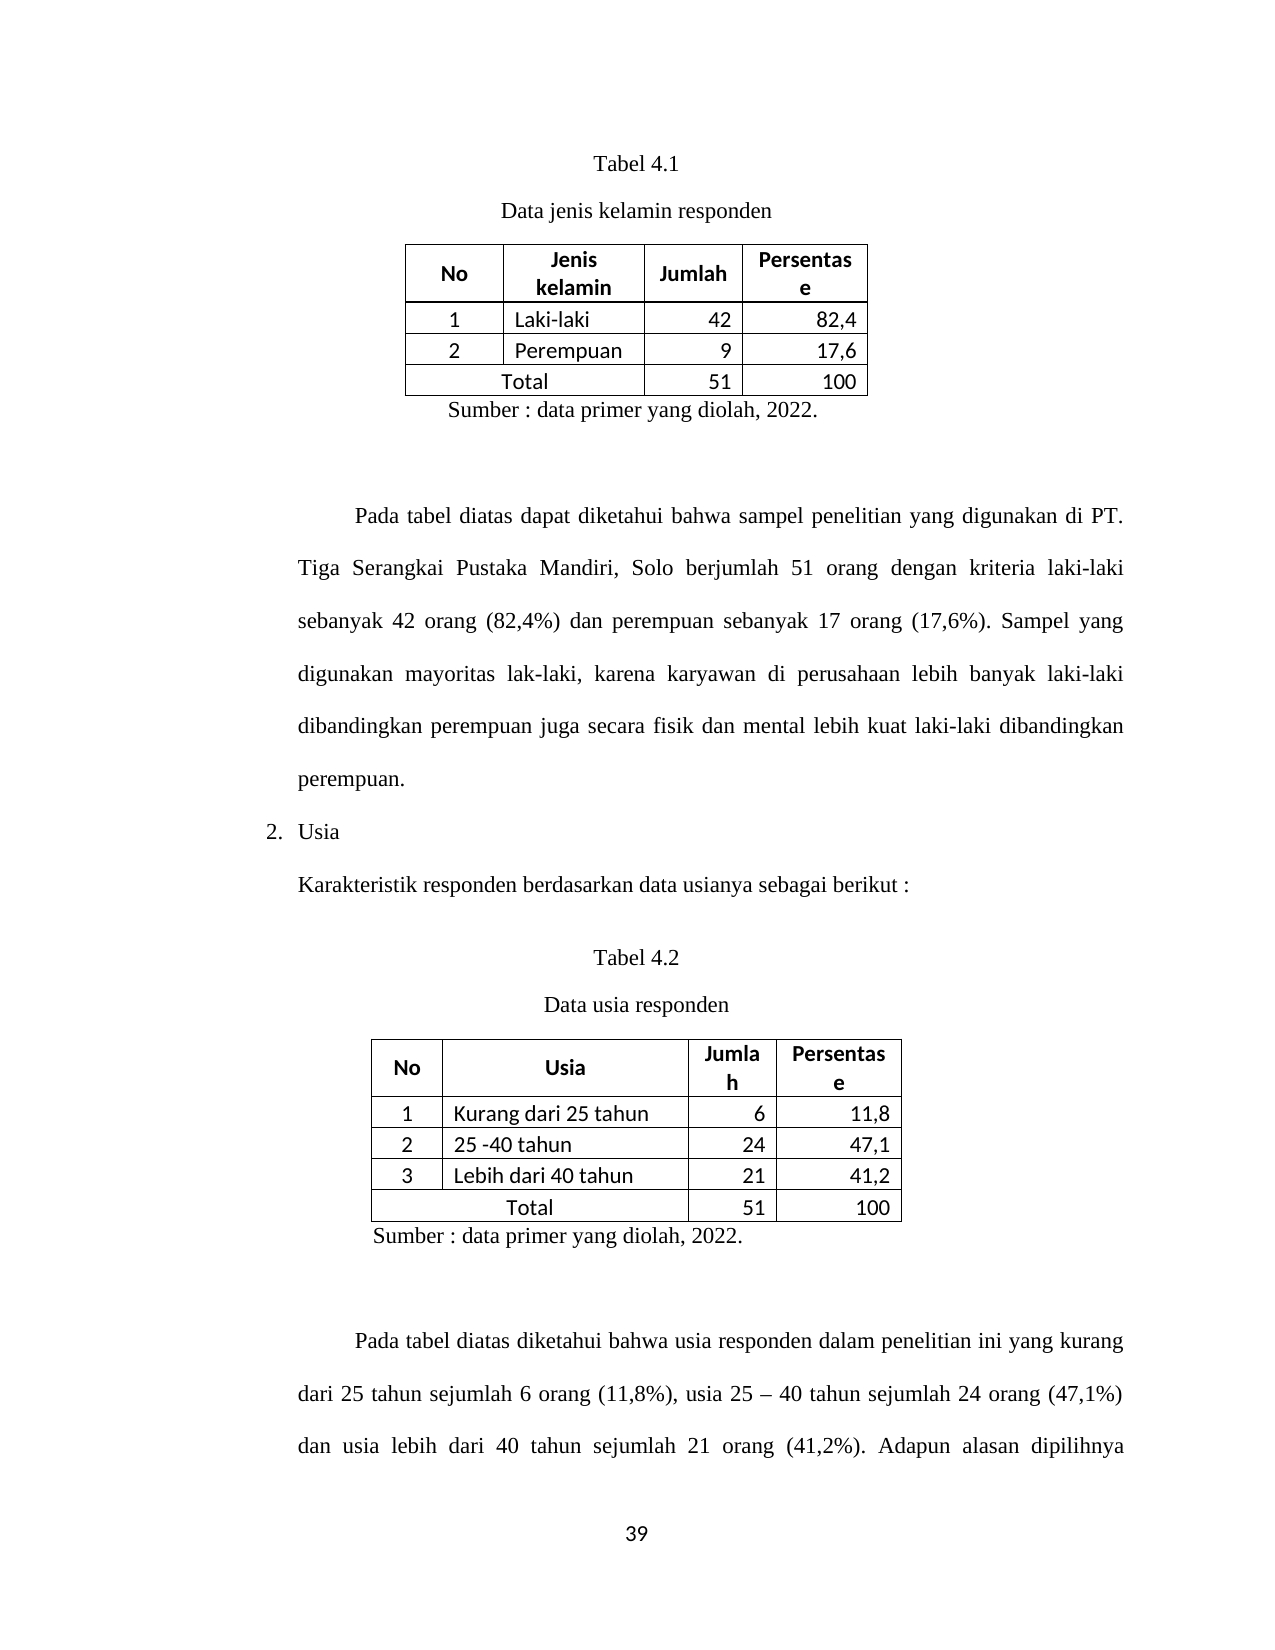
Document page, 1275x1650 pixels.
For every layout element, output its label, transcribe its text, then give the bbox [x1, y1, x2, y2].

table_header No [406, 245, 503, 301]
text Data jenis kelamin responden [148, 197, 1125, 223]
table_cell Total [406, 365, 644, 395]
text Data usia responden [148, 991, 1125, 1018]
table_cell 51 [645, 365, 742, 395]
table_header Jenis kelamin [504, 245, 644, 301]
table_cell 42 [645, 303, 742, 333]
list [298, 1327, 1125, 1459]
table_cell 9 [645, 334, 742, 364]
table_header Persentase [777, 1040, 901, 1096]
table_cell 3 [372, 1159, 442, 1189]
table_cell 11,8 [777, 1097, 901, 1127]
table_cell 17,6 [743, 334, 867, 364]
table_cell 100 [743, 365, 867, 395]
table_header Persentase [743, 245, 867, 301]
list Usia [266, 818, 1125, 844]
table_header Jumlah [689, 1040, 776, 1096]
list Karakteristik responden berdasarkan data usianya sebagai berikut : [298, 871, 1125, 897]
table_cell 1 [372, 1097, 442, 1127]
table_cell Lebih dari 40 tahun [443, 1159, 688, 1189]
table_cell 21 [689, 1159, 776, 1189]
table_cell 6 [689, 1097, 776, 1127]
text Tabel 4.2 [148, 944, 1125, 971]
table_cell 82,4 [743, 303, 867, 333]
table_header Usia [443, 1040, 688, 1096]
table_cell 51 [689, 1190, 776, 1221]
table_cell Perempuan [504, 334, 644, 364]
list Pada tabel diatas dapat diketahui bahwa sampel penelitian yang digunakan di PT. Tiga Serangkai Pustaka Mandiri, Solo berjumlah 51 orang dengan kriteria laki-laki sebanyak 42 orang (82,4%) dan perempuan sebanyak 17 orang (17,6%). Sampel yang digunakan mayoritas lak-laki, karena karyawan di perusahaan lebih banyak laki-laki dibandingkan perempuan juga secara fisik dan mental lebih kuat laki-laki dibandingkan perempuan. [298, 502, 1125, 792]
table_cell 47,1 [777, 1128, 901, 1158]
table_cell Laki-laki [504, 303, 644, 333]
table_cell 100 [777, 1190, 901, 1221]
table_cell 1 [406, 303, 503, 333]
table_cell 41,2 [777, 1159, 901, 1189]
table_cell 25 -40 tahun [443, 1128, 688, 1158]
table_cell 24 [689, 1128, 776, 1158]
list Sumber : data primer yang diolah, 2022. [416, 396, 1125, 423]
table_cell 2 [372, 1128, 442, 1158]
text Tabel 4.1 [148, 150, 1125, 176]
table_header No [372, 1040, 442, 1096]
table_cell Kurang dari 25 tahun [443, 1097, 688, 1127]
table_header Jumlah [645, 245, 742, 301]
list Sumber : data primer yang diolah, 2022. [298, 1222, 1125, 1248]
table_cell 2 [406, 334, 503, 364]
table_cell Total [372, 1190, 688, 1221]
